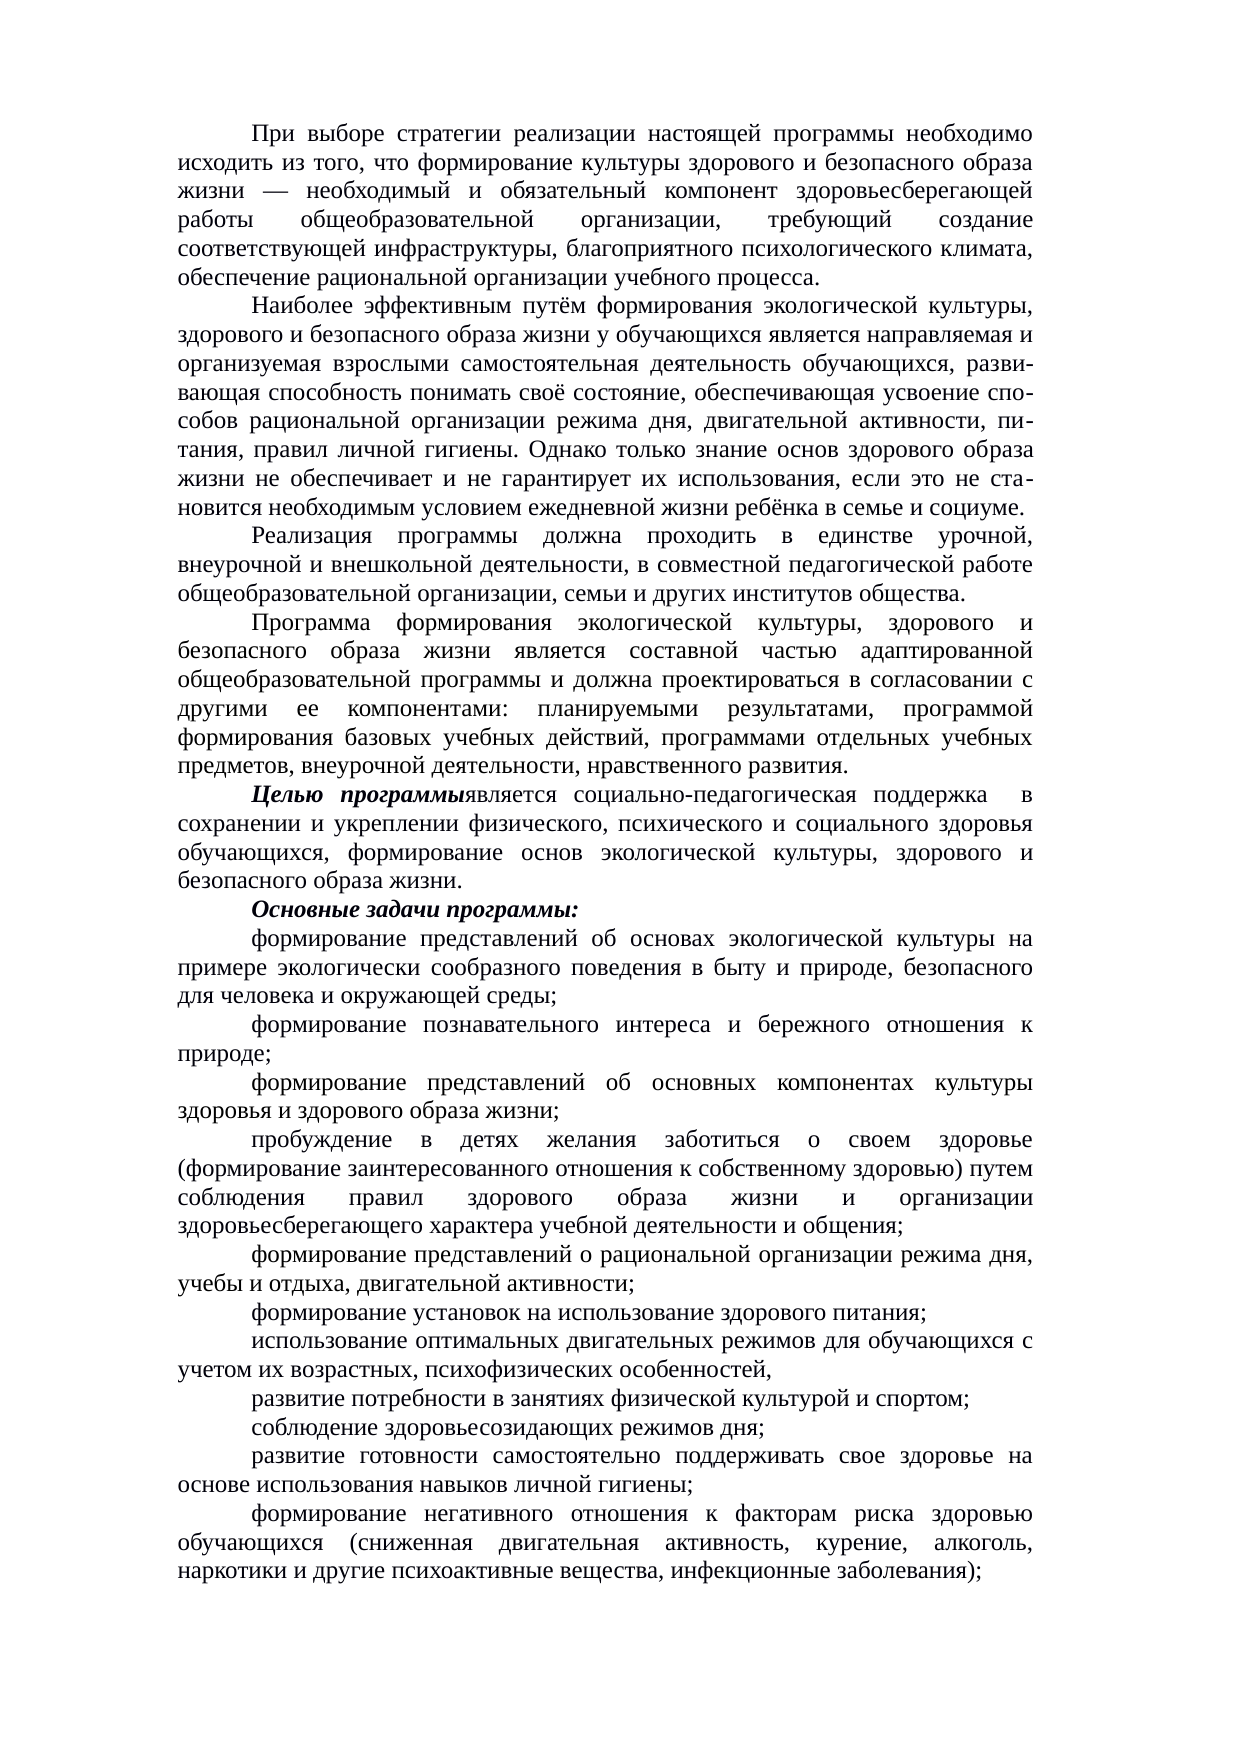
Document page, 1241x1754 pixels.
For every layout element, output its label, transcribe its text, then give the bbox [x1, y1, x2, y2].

text развитие готовности самостоятельно поддерживать свое здоровье на основе использования навыков личной гигиены; [177, 1441, 1034, 1498]
text формирование представлений о рациональной организации режима дня, учебы и отдыха, двигательной активности; [177, 1239, 1034, 1297]
text формирование представлений об основах экологической культуры на примере экологически сообразного поведения в быту и природе, безопасного для человека и окружающей среды; [177, 923, 1034, 1009]
text Реализация программы должна проходить в единстве урочной, внеурочной и внешкольной деятельности, в совместной педагогической работе общеобразовательной организации, семьи и других институтов общества. [177, 521, 1034, 607]
text формирование негативного отношения к факторам риска здоровью обучающихся (сниженная двигательная активность, курение, алкоголь, наркотики и другие психоактивные вещества, инфекционные заболевания); [177, 1498, 1034, 1584]
text формирование установок на использование здорового питания; [177, 1297, 1034, 1326]
text развитие потребности в занятиях физической культурой и спортом; [177, 1383, 1034, 1412]
text формирование представлений об основных компонентах культуры здоровья и здорового образа жизни; [177, 1067, 1034, 1124]
text Основные задачи программы: [177, 894, 1034, 923]
text использование оптимальных двигательных режимов для обучающихся с учетом их возрастных, психофизических особенностей, [177, 1326, 1034, 1383]
text Наиболее эффективным путём формирования экологической культуры, здорового и безопасного образа жизни у обучающихся является направляемая и организуемая взрослыми самостоятельная деятельность обучающихся, развивающая способность понимать своё состояние, обеспечивающая усвоение способов рациональной организации режима дня, двигательной активности, питания, правил личной гигиены. Однако только знание основ здорового образа жизни не обеспечивает и не гарантирует их использования, если это не становится необходимым условием ежедневной жизни ребёнка в семье и социуме. [177, 291, 1034, 521]
text При выборе стратегии реализации настоящей программы необходимо исходить из того, что формирование культуры здорового и безопасного образа жизни — необходимый и обязательный компонент здоровьесберегающей работы общеобразовательной организации, требующий создание соответствующей инфраструктуры, благоприятного психологического климата, обеспечение рациональной организации учебного процесса. [177, 118, 1034, 291]
text Программа формирования экологической культуры, здорового и безопасного образа жизни является составной частью адаптированной общеобразовательной программы и должна проектироваться в согласовании с другими ее компонентами: планируемыми результатами, программой формирования базовых учебных действий, программами отдельных учебных предметов, внеурочной деятельности, нравственного развития. [177, 607, 1034, 779]
text формирование познавательного интереса и бережного отношения к природе; [177, 1009, 1034, 1067]
text Целью программыявляется социально-педагогическая поддержка в сохранении и укреплении физического, психического и социального здоровья обучающихся, формирование основ экологической культуры, здорового и безопасного образа жизни. [177, 779, 1034, 894]
text пробуждение в детях желания заботиться о своем здоровье (формирование заинтересованного отношения к собственному здоровью) путем соблюдения правил здорового образа жизни и организации здоровьесберегающего характера учебной деятельности и общения; [177, 1124, 1034, 1239]
text соблюдение здоровьесозидающих режимов дня; [177, 1412, 1034, 1441]
